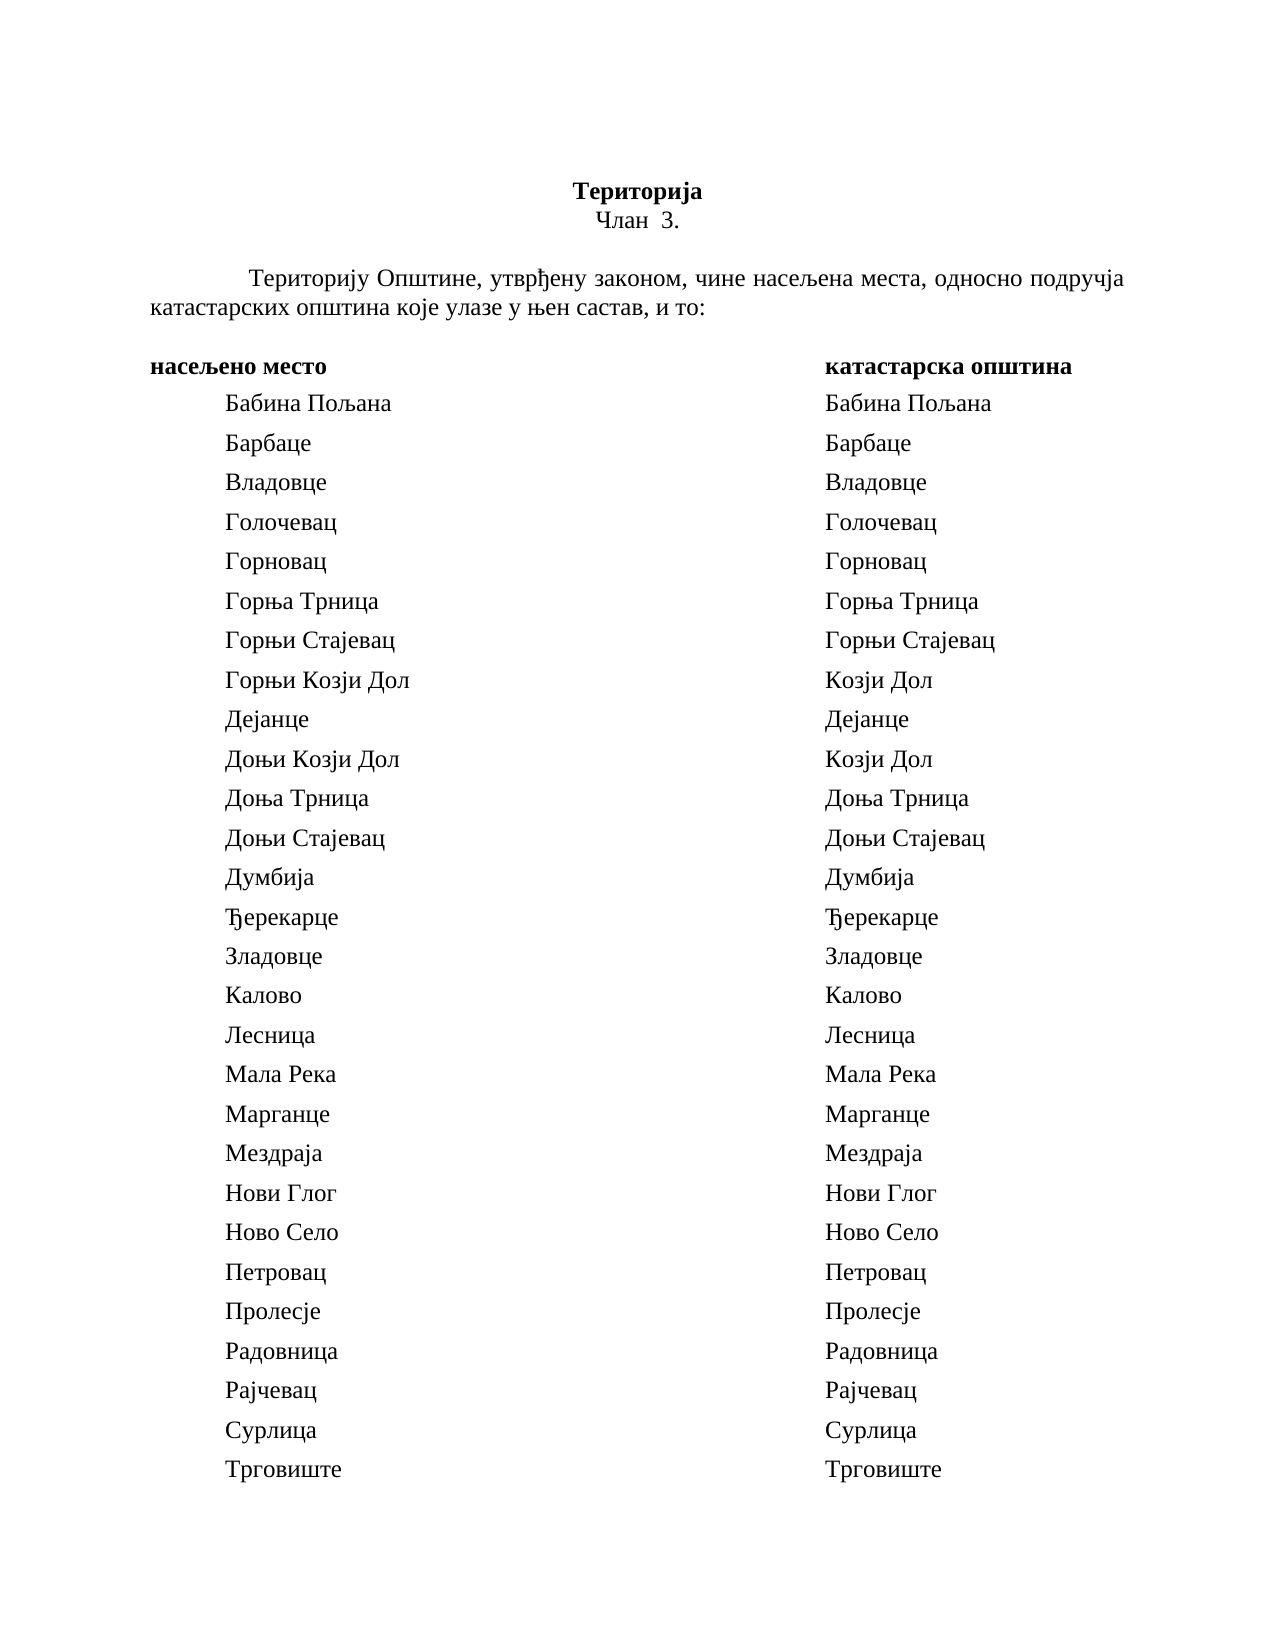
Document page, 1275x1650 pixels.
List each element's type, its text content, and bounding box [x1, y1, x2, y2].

text Бабина Пољана Бабина Пољана [150, 380, 1125, 419]
text Пролесје Пролесје [150, 1288, 1125, 1328]
text Марганце Марганце [150, 1091, 1125, 1130]
text Трговиште Трговиште [150, 1446, 1125, 1486]
text насељено место катастарска општина [150, 351, 1125, 380]
text Зладовце Зладовце [150, 933, 1125, 972]
text Горња Трница Горња Трница [150, 577, 1125, 617]
text Горњи Козји Дол Козји Дол [150, 656, 1125, 696]
text Думбија Думбија [150, 854, 1125, 893]
text Доњи Козји Дол Козји Дол [150, 735, 1125, 775]
text Калово Калово [150, 972, 1125, 1012]
text Нови Глог Нови Глог [150, 1170, 1125, 1209]
text Доњи Стајевац Доњи Стајевац [150, 814, 1125, 854]
text Голочевац Голочевац [150, 498, 1125, 538]
text Петровац Петровац [150, 1249, 1125, 1288]
text Лесница Лесница [150, 1012, 1125, 1051]
text Мездраја Мездраја [150, 1130, 1125, 1170]
text Дејанце Дејанце [150, 696, 1125, 735]
text Рајчевац Рајчевац [150, 1367, 1125, 1407]
text Радовница Радовница [150, 1328, 1125, 1367]
text Сурлица Сурлица [150, 1407, 1125, 1446]
text Ђерекарце Ђерекарце [150, 893, 1125, 933]
text Ново Село Ново Село [150, 1209, 1125, 1249]
text Барбаце Барбаце [150, 419, 1125, 459]
text Територију Општине, утврђену законом, чине насељена места, односно подручја катастарских општина које улазе у њен састав, и то: [150, 264, 1125, 321]
text Члан 3. [150, 205, 1125, 234]
text Мала Река Мала Река [150, 1051, 1125, 1091]
text Горњи Стајевац Горњи Стајевац [150, 617, 1125, 656]
text Горновац Горновац [150, 538, 1125, 577]
text Доња Трница Доња Трница [150, 775, 1125, 814]
text Владовце Владовце [150, 459, 1125, 498]
text Територија [150, 176, 1125, 205]
